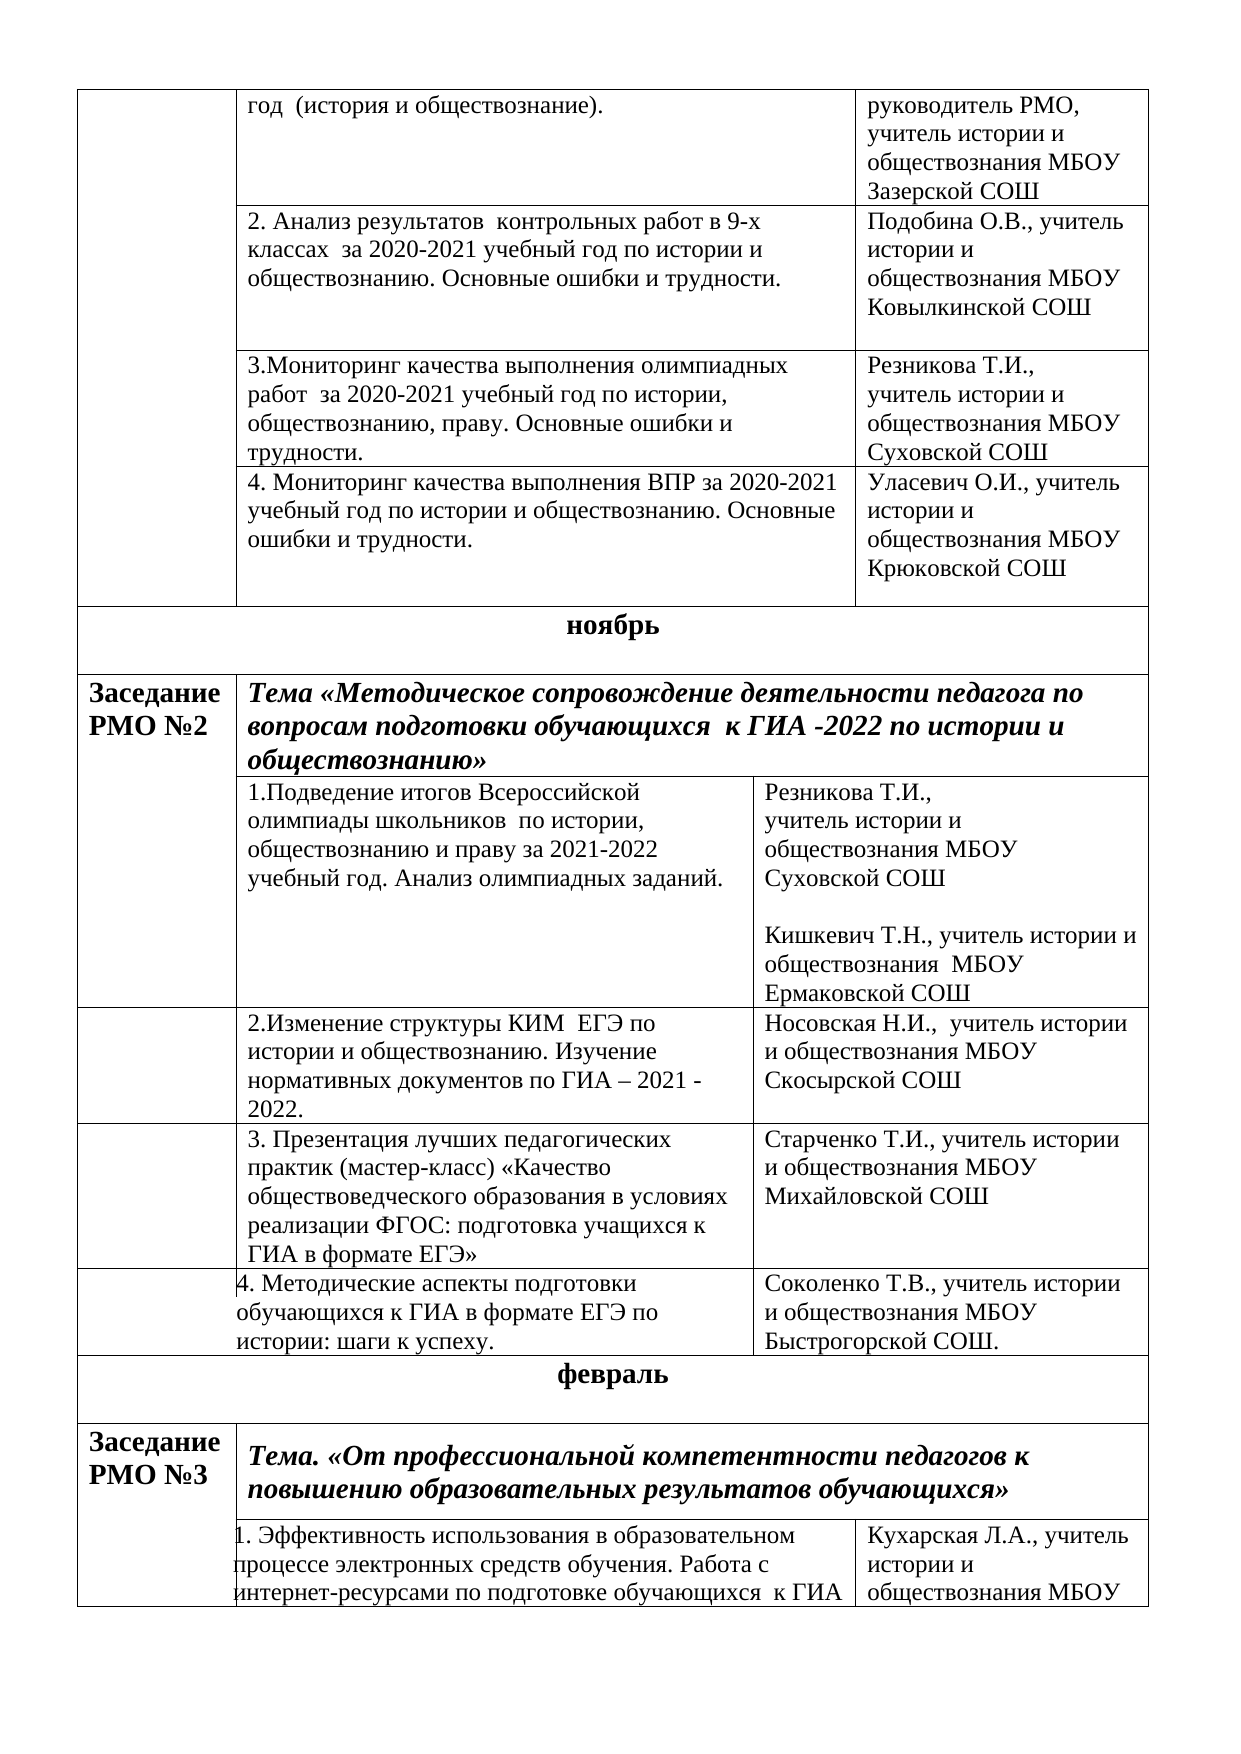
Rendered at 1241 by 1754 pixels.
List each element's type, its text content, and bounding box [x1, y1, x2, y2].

table_cell Уласевич О.И., учитель истории и обществознания МБОУ Крюковской СОШ [856, 467, 1148, 606]
table_cell Старченко Т.И., учитель истории и обществознания МБОУ Михайловской СОШ [754, 1124, 1148, 1267]
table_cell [856, 90, 1148, 205]
table_cell 1.Подведение итогов Всероссийской олимпиады школьников по истории, обществознанию и праву за 2021-2022 учебный год. Анализ олимпиадных заданий. [237, 777, 753, 1007]
table_cell Подобина О.В., учитель истории и обществознания МБОУ Ковылкинской СОШ [856, 206, 1148, 349]
table_cell Соколенко Т.В., учитель истории и обществознания МБОУ Быстрогорской СОШ. [754, 1269, 1148, 1355]
table_cell Тема «Методическое сопровождение деятельности педагога по вопросам подготовки обучающихся к ГИА -2022 по истории и обществознанию» [237, 675, 1148, 776]
table_cell февраль [78, 1356, 1148, 1423]
table_cell Заседание РМО №2 [78, 675, 236, 1007]
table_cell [856, 1520, 1148, 1606]
table_cell Резникова Т.И., учитель истории и обществознания МБОУ Суховской СОШ Кишкевич Т.Н., учитель истории и обществознания МБОУ Ермаковской СОШ [754, 777, 1148, 1007]
table_cell 3. Презентация лучших педагогических практик (мастер-класс) «Качество обществоведческого образования в условиях реализации ФГОС: подготовка учащихся к ГИА в формате ЕГЭ» [237, 1124, 753, 1267]
table_cell 4. Мониторинг качества выполнения ВПР за 2020-2021 учебный год по истории и обществознанию. Основные ошибки и трудности. [237, 467, 855, 606]
table_cell 3.Мониторинг качества выполнения олимпиадных работ за 2020-2021 учебный год по истории, обществознанию, праву. Основные ошибки и трудности. [237, 351, 855, 466]
table_cell Носовская Н.И., учитель истории и обществознания МБОУ Скосырской СОШ [754, 1008, 1148, 1123]
table_cell [78, 1124, 236, 1267]
table_cell Заседание РМО №3 [78, 1424, 236, 1606]
table_cell 2. Анализ результатов контрольных работ в 9-х классах за 2020-2021 учебный год по истории и обществознанию. Основные ошибки и трудности. [237, 206, 855, 349]
table_cell [78, 1008, 236, 1123]
table_cell [78, 1269, 236, 1355]
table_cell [237, 1520, 855, 1606]
table_cell Резникова Т.И., учитель истории и обществознания МБОУ Суховской СОШ [856, 351, 1148, 466]
table_cell 4. Методические аспекты подготовки обучающихся к ГИА в формате ЕГЭ по истории: шаги к успеху. [494, 1269, 753, 1355]
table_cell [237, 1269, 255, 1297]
table_cell Тема. «От профессиональной компетентности педагогов к повышению образовательных результатов обучающихся» [237, 1424, 1148, 1519]
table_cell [237, 90, 855, 205]
table_cell 2.Изменение структуры КИМ ЕГЭ по истории и обществознанию. Изучение нормативных документов по ГИА – 2021 -2022. [237, 1008, 753, 1123]
table_cell ноябрь [78, 607, 1148, 674]
